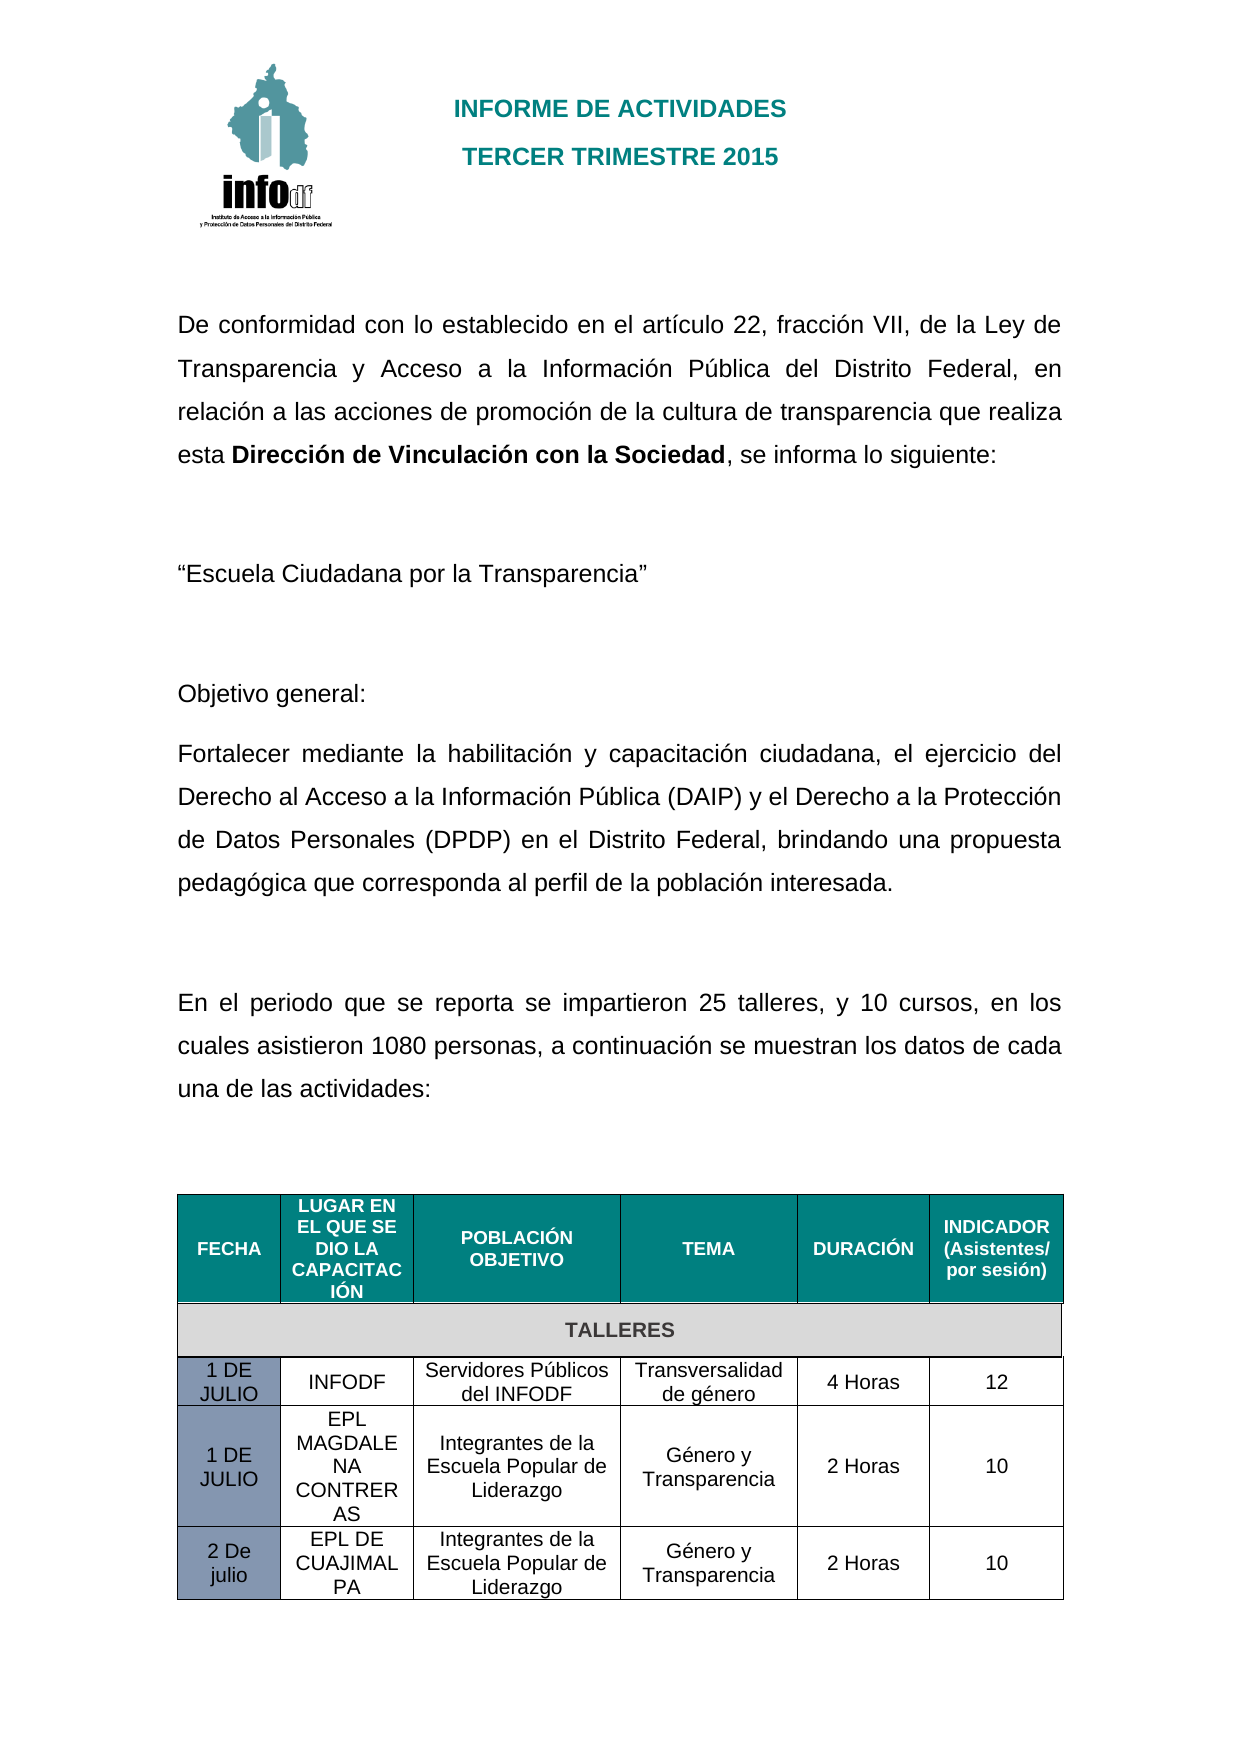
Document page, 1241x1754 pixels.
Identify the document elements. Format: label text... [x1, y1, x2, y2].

table_cell Género y Transparencia [621, 1406, 797, 1526]
text Objetivo general: [177, 679, 1063, 708]
text De conformidad con lo establecido en el artículo 22, fracción VII, de la Ley de Transparencia y Acceso a la Información Pública del Distrito Federal, en relación a las acciones de promoción de la cultura de transparencia que realiza esta Dirección de Vinculación con la Sociedad, se informa lo siguiente: [177, 310, 1063, 468]
picture [192, 58, 334, 228]
table_cell EPL DE CUAJIMALPA [281, 1527, 413, 1599]
table_cell 1 DE JULIO [178, 1406, 280, 1526]
table_header INDICADOR (Asistentes/por sesión) [930, 1195, 1063, 1302]
table_cell Género y Transparencia [621, 1527, 797, 1599]
table_cell Transversalidad de género [621, 1358, 797, 1405]
table_cell Integrantes de la Escuela Popular de Liderazgo [414, 1527, 620, 1599]
table_cell 10 [930, 1527, 1063, 1599]
text En el periodo que se reporta se impartieron 25 talleres, y 10 cursos, en los cuales asistieron 1080 personas, a continuación se muestran los datos de cada una de las actividades: [177, 988, 1063, 1103]
table_cell TALLERES [178, 1304, 1061, 1356]
table_cell 2 Horas [798, 1406, 929, 1526]
table_cell 4 Horas [798, 1358, 929, 1405]
table_cell Servidores Públicos del INFODF [414, 1358, 620, 1405]
table_header LUGAR EN EL QUE SE DIO LA CAPACITACIÓN [281, 1195, 413, 1302]
table_header TEMA [621, 1195, 797, 1302]
table_cell Integrantes de la Escuela Popular de Liderazgo [414, 1406, 620, 1526]
text Fortalecer mediante la habilitación y capacitación ciudadana, el ejercicio del Derecho al Acceso a la Información Pública (DAIP) y el Derecho a la Protección de Datos Personales (DPDP) en el Distrito Federal, brindando una propuesta pedagógica que corresponda al perfil de la población interesada. [177, 739, 1063, 897]
table_cell INFODF [281, 1358, 413, 1405]
table_cell EPL MAGDALENA CONTRERAS [281, 1406, 413, 1526]
table_cell 2 Horas [798, 1527, 929, 1599]
table_header DURACIÓN [798, 1195, 929, 1302]
table_cell 10 [930, 1406, 1063, 1526]
table_cell 12 [930, 1356, 1063, 1405]
text “Escuela Ciudadana por la Transparencia” [177, 559, 1063, 588]
table_cell 1 DE JULIO [178, 1358, 280, 1405]
table_cell 2 De julio [178, 1527, 280, 1599]
table_header POBLACIÓN OBJETIVO [414, 1195, 620, 1302]
table_header FECHA [178, 1195, 280, 1302]
